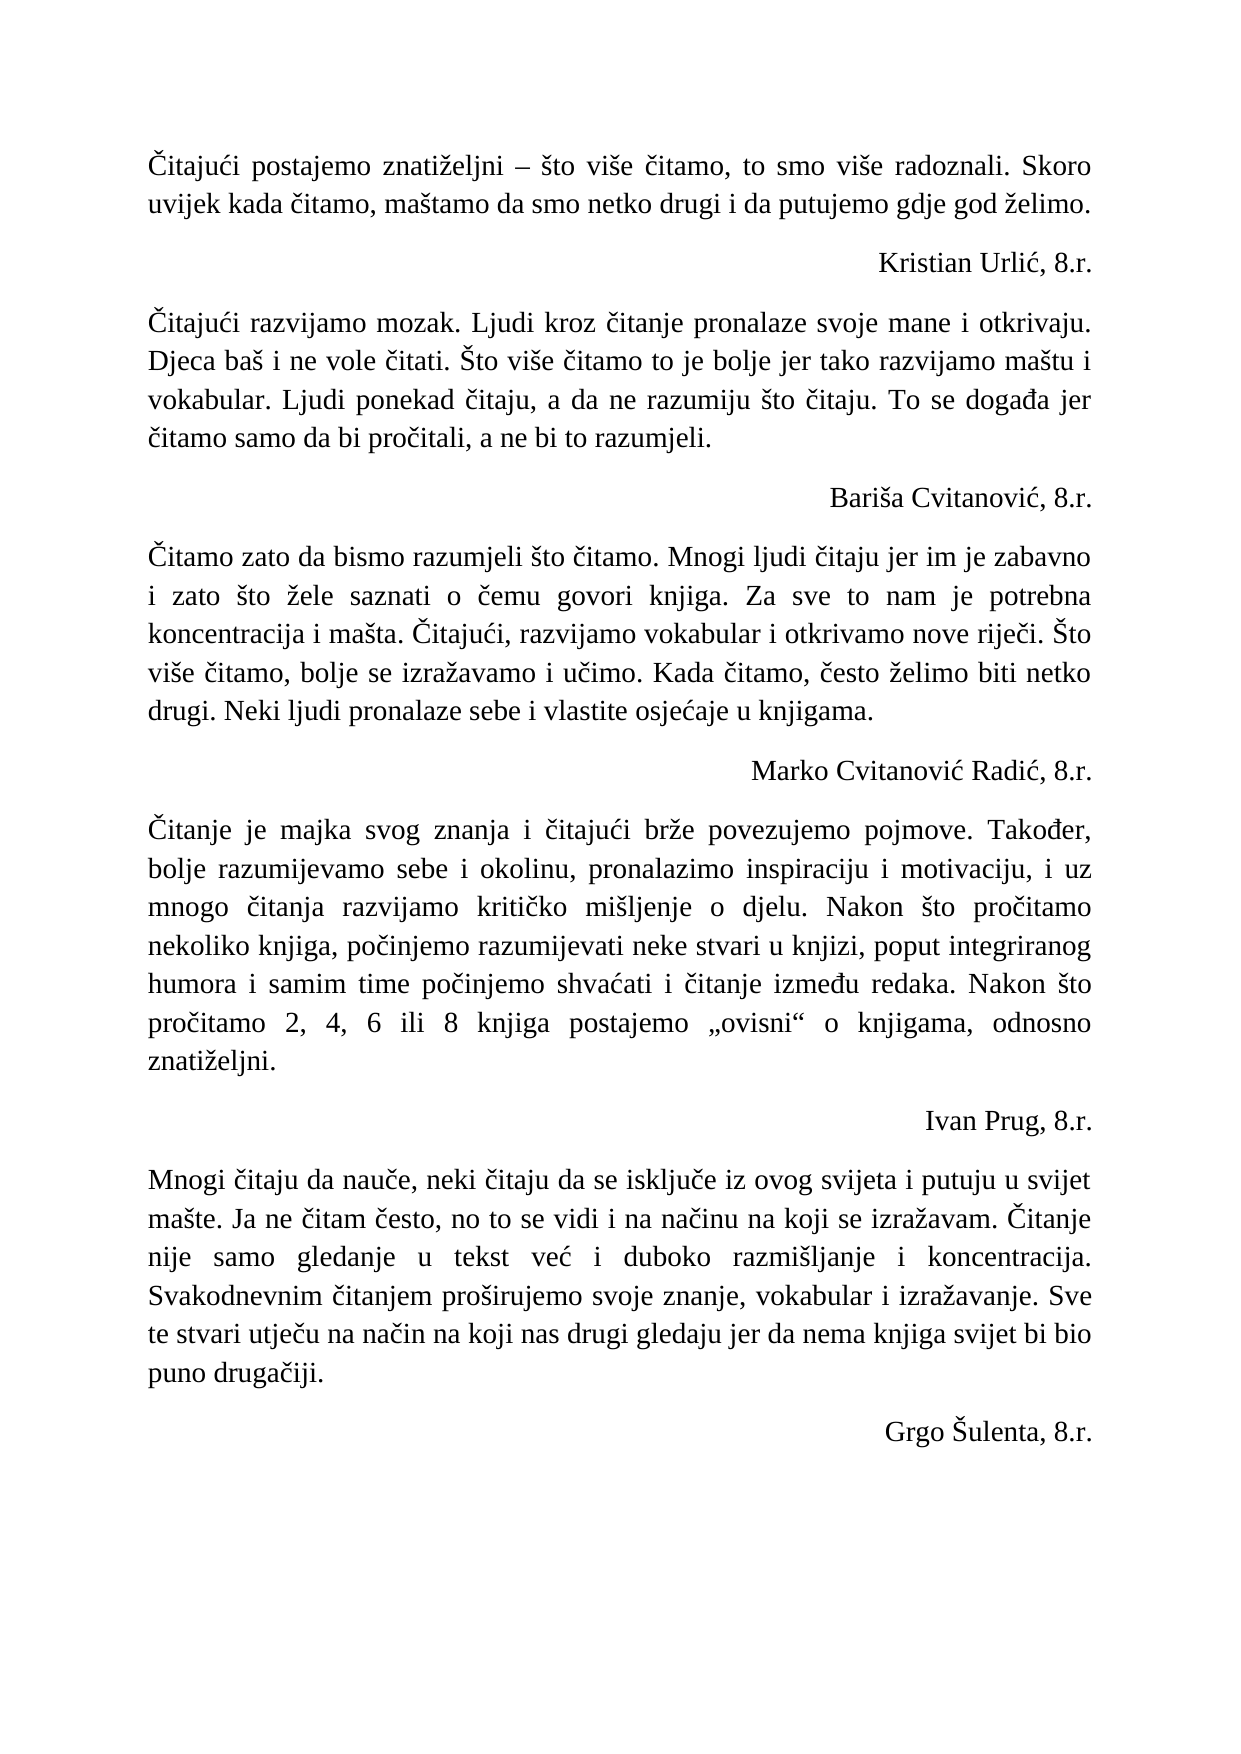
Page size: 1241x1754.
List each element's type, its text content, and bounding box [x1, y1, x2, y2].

text Čitajući postajemo znatiželjni – što više čitamo, to smo više radoznali. Skoro uvijek kada čitamo, maštamo da smo netko drugi i da putujemo gdje god želimo. [148, 148, 1093, 220]
text Bariša Cvitanović, 8.r. [148, 480, 1093, 513]
text Čitamo zato da bismo razumjeli što čitamo. Mnogi ljudi čitaju jer im je zabavno i zato što žele saznati o čemu govori knjiga. Za sve to nam je potrebna koncentracija i mašta. Čitajući, razvijamo vokabular i otkrivamo nove riječi. Što više čitamo, bolje se izražavamo i učimo. Kada čitamo, često želimo biti netko drugi. Neki ljudi pronalaze sebe i vlastite osjećaje u knjigama. [148, 539, 1093, 727]
text Mnogi čitaju da nauče, neki čitaju da se isključe iz ovog svijeta i putuju u svijet mašte. Ja ne čitam često, no to se vidi i na načinu na koji se izražavam. Čitanje nije samo gledanje u tekst već i duboko razmišljanje i koncentracija. Svakodnevnim čitanjem proširujemo svoje znanje, vokabular i izražavanje. Sve te stvari utječu na način na koji nas drugi gledaju jer da nema knjiga svijet bi bio puno drugačiji. [148, 1162, 1093, 1388]
text Grgo Šulenta, 8.r. [148, 1414, 1093, 1448]
text Kristian Urlić, 8.r. [148, 246, 1093, 279]
text Čitajući razvijamo mozak. Ljudi kroz čitanje pronalaze svoje mane i otkrivaju. Djeca baš i ne vole čitati. Što više čitamo to je bolje jer tako razvijamo maštu i vokabular. Ljudi ponekad čitaju, a da ne razumiju što čitaju. To se događa jer čitamo samo da bi pročitali, a ne bi to razumjeli. [148, 305, 1093, 454]
text Čitanje je majka svog znanja i čitajući brže povezujemo pojmove. Također, bolje razumijevamo sebe i okolinu, pronalazimo inspiraciju i motivaciju, i uz mnogo čitanja razvijamo kritičko mišljenje o djelu. Nakon što pročitamo nekoliko knjiga, počinjemo razumijevati neke stvari u knjizi, poput integriranog humora i samim time počinjemo shvaćati i čitanje između redaka. Nakon što pročitamo 2, 4, 6 ili 8 knjiga postajemo „ovisni“ o knjigama, odnosno znatiželjni. [148, 812, 1093, 1077]
text Ivan Prug, 8.r. [148, 1103, 1093, 1136]
text Marko Cvitanović Radić, 8.r. [148, 753, 1093, 786]
